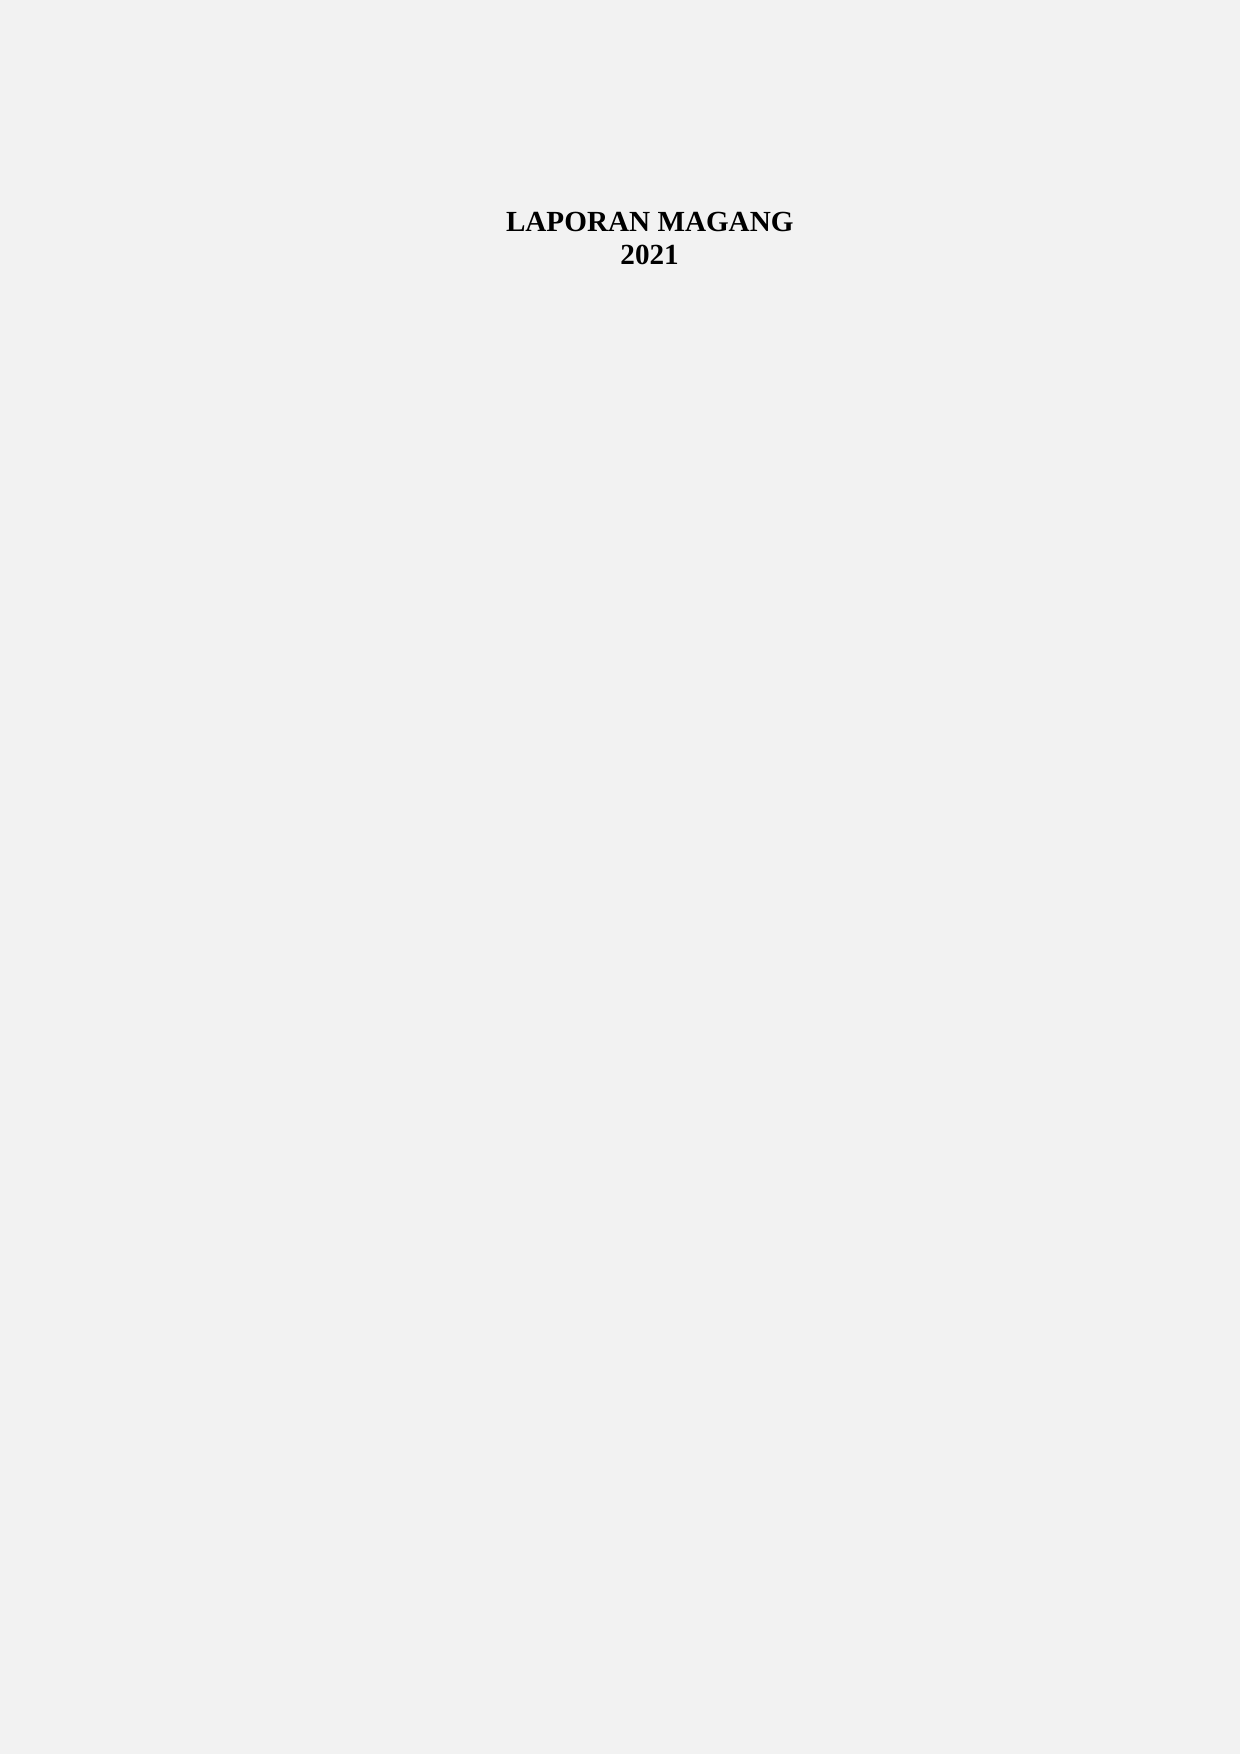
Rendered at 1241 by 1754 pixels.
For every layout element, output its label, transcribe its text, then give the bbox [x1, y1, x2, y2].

text GRESIK 2021 [593, 237, 751, 271]
